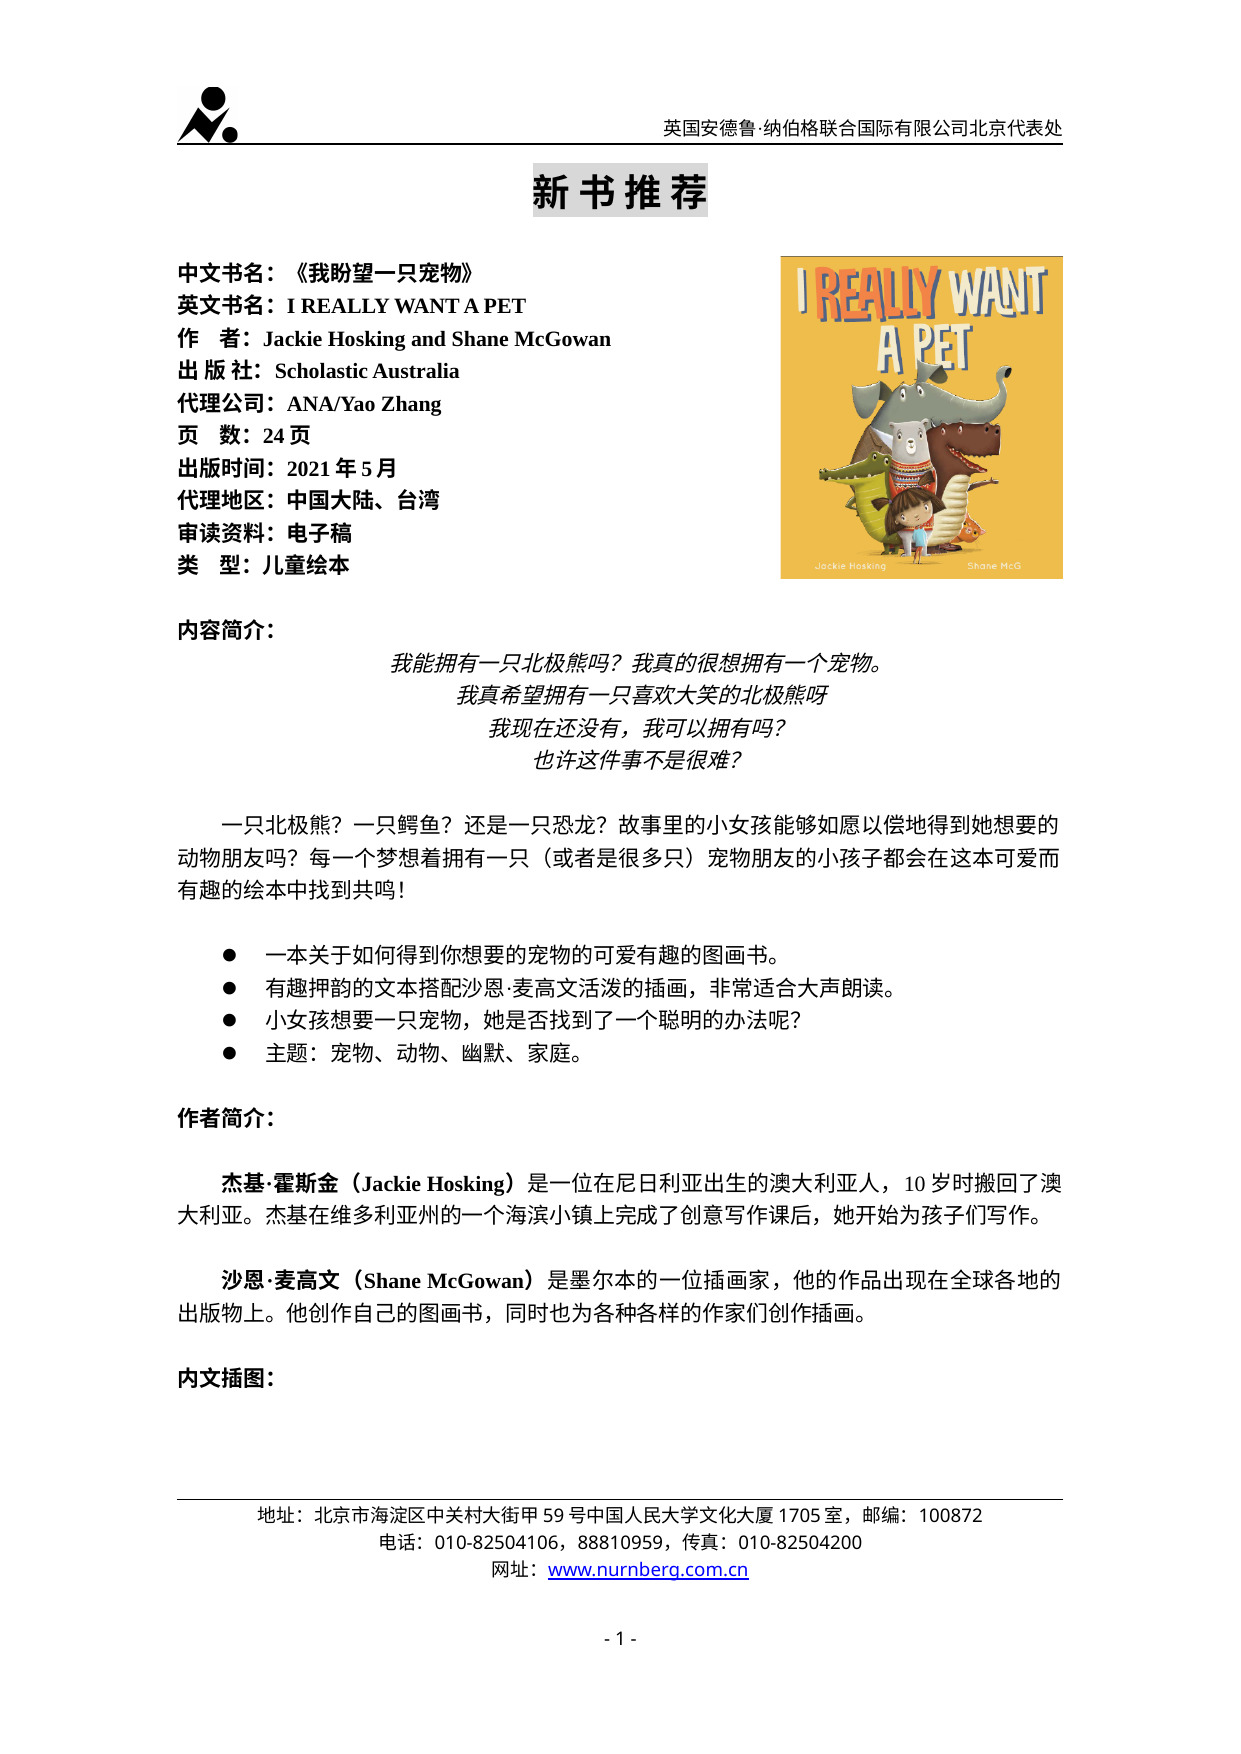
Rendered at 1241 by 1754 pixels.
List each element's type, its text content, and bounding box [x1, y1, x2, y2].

text 我现在还没有，我可以拥有吗？ [177, 710, 1063, 743]
text 代理地区：中国大陆、台湾 [177, 483, 780, 515]
text 英文书名：I REALLY WANT A PET [177, 288, 780, 320]
text 作者简介： [177, 1100, 1063, 1133]
text 出 版 社：Scholastic Australia [177, 353, 780, 385]
picture [780, 256, 1063, 579]
text 出版时间：2021年5月 [177, 450, 780, 483]
list 一本关于如何得到你想要的宠物的可爱有趣的图画书。 [221, 938, 1063, 970]
text 内容简介： [177, 613, 1063, 645]
text 内文插图： [177, 1360, 1063, 1393]
text 页 数：24页 [177, 418, 780, 450]
text 杰基·霍斯金（Jackie Hosking）是一位在尼日利亚出生的澳大利亚人，10岁时搬回了澳大利亚。杰基在维多利亚州的一个海滨小镇上完成了创意写作课后，她开始为孩子们写作。 [177, 1165, 1063, 1230]
list 有趣押韵的文本搭配沙恩·麦高文活泼的插画，非常适合大声朗读。 [221, 970, 1063, 1003]
text 代理公司：ANA/Yao Zhang [177, 385, 780, 418]
picture [177, 87, 238, 143]
text 中文书名：《我盼望一只宠物》 [177, 255, 1063, 288]
text 新 书 推 荐 [177, 158, 1063, 223]
text 也许这件事不是很难？ [177, 743, 1063, 775]
text 作 者：Jackie Hosking and Shane McGowan [177, 320, 780, 353]
text 沙恩·麦高文（Shane McGowan）是墨尔本的一位插画家，他的作品出现在全球各地的出版物上。他创作自己的图画书，同时也为各种各样的作家们创作插画。 [177, 1263, 1063, 1328]
text 审读资料：电子稿 [177, 515, 780, 548]
text 一只北极熊？一只鳄鱼？还是一只恐龙？故事里的小女孩能够如愿以偿地得到她想要的动物朋友吗？每一个梦想着拥有一只（或者是很多只）宠物朋友的小孩子都会在这本可爱而有趣的绘本中找到共鸣！ [177, 808, 1063, 905]
list 主题：宠物、动物、幽默、家庭。 [221, 1035, 1063, 1068]
text 我能拥有一只北极熊吗？我真的很想拥有一个宠物。 [177, 645, 1063, 678]
list 小女孩想要一只宠物，她是否找到了一个聪明的办法呢？ [221, 1003, 1063, 1035]
text 类 型：儿童绘本 [177, 548, 1063, 580]
text 我真希望拥有一只喜欢大笑的北极熊呀 [177, 678, 1063, 710]
